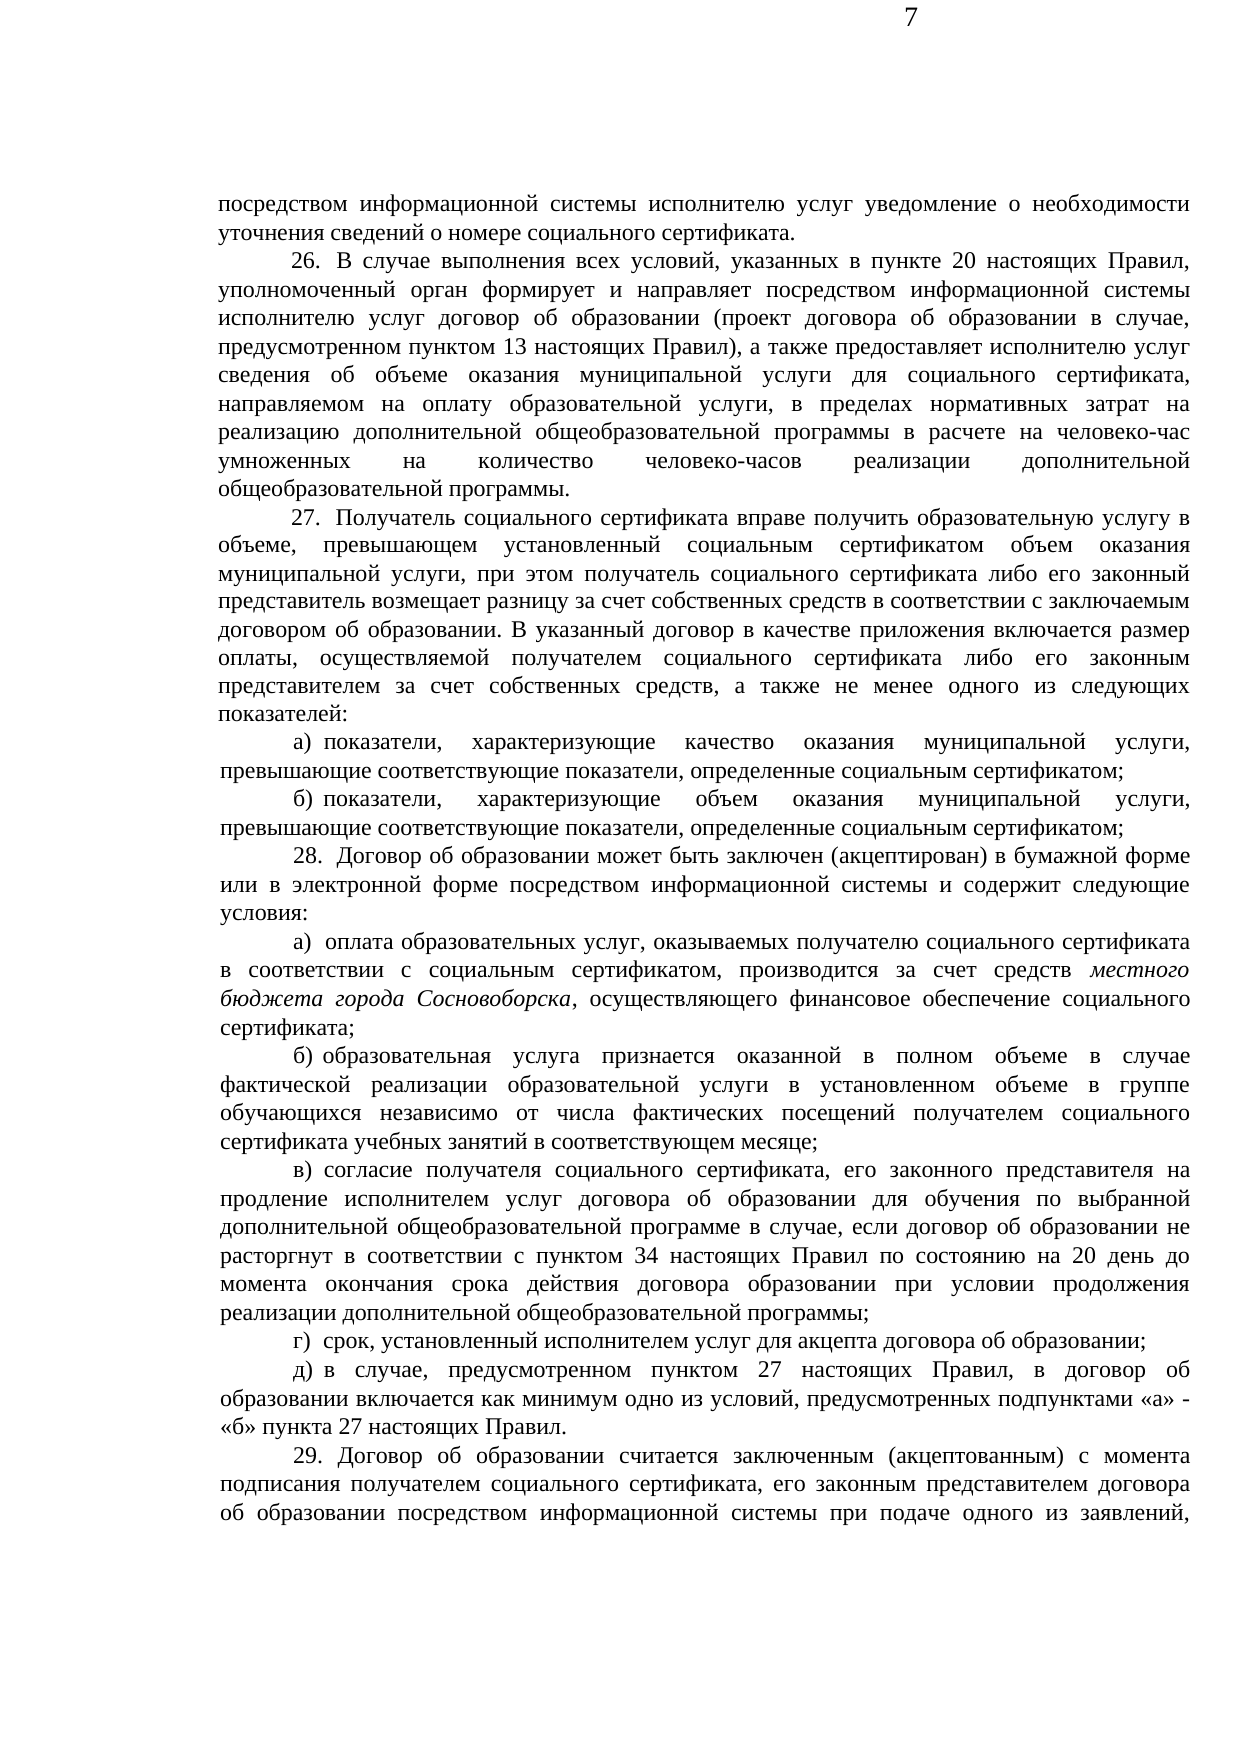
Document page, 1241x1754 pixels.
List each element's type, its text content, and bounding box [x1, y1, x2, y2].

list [218, 188, 1191, 246]
list Получатель социального сертификата вправе получить образовательную услугу в объеме, превышающем установленный социальным сертификатом объем оказания муниципальной услуги, при этом получатель социального сертификата либо его законный представитель возмещает разницу за счет собственных средств в соответствии с заключаемым договором об образовании. В указанный договор в качестве приложения включается размер оплаты, осуществляемой получателем социального сертификата либо его законным представителем за счет собственных средств, а также не менее одного из следующих показателей: [218, 502, 1191, 727]
text в) согласие получателя социального сертификата, его законного представителя на продление исполнителем услуг договора об образовании для обучения по выбранной дополнительной общеобразовательной программе в случае, если договор об образовании не расторгнут в соответствии с пунктом 34 настоящих Правил по состоянию на 20 день до момента окончания срока действия договора образовании при условии продолжения реализации дополнительной общеобразовательной программы; [220, 1155, 1191, 1326]
text д) в случае, предусмотренном пунктом 27 настоящих Правил, в договор об образовании включается как минимум одно из условий, предусмотренных подпунктами «а» - «б» пункта 27 настоящих Правил. [220, 1354, 1191, 1440]
text б) образовательная услуга признается оказанной в полном объеме в случае фактической реализации образовательной услуги в установленном объеме в группе обучающихся независимо от числа фактических посещений получателем социального сертификата учебных занятий в соответствующем месяце; [220, 1041, 1191, 1155]
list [220, 1440, 1191, 1526]
text б) показатели, характеризующие объем оказания муниципальной услуги, превышающие соответствующие показатели, определенные социальным сертификатом; [220, 784, 1191, 841]
text г) срок, установленный исполнителем услуг для акцепта договора об образовании; [220, 1326, 1193, 1354]
text а) оплата образовательных услуг, оказываемых получателю социального сертификата в соответствии с социальным сертификатом, производится за счет средств местного бюджета города Сосновоборска, осуществляющего финансовое обеспечение социального сертификата; [220, 926, 1191, 1041]
list В случае выполнения всех условий, указанных в пункте 20 настоящих Правил, уполномоченный орган формирует и направляет посредством информационной системы исполнителю услуг договор об образовании (проект договора об образовании в случае, предусмотренном пунктом 13 настоящих Правил), а также предоставляет исполнителю услуг сведения об объеме оказания муниципальной услуги для социального сертификата, направляемом на оплату образовательной услуги, в пределах нормативных затрат на реализацию дополнительной общеобразовательной программы в расчете на человеко-час умноженных на количество человеко-часов реализации дополнительной общеобразовательной программы. [218, 246, 1191, 502]
list Договор об образовании может быть заключен (акцептирован) в бумажной форме или в электронной форме посредством информационной системы и содержит следующие условия: [220, 841, 1191, 926]
text а) показатели, характеризующие качество оказания муниципальной услуги, превышающие соответствующие показатели, определенные социальным сертификатом; [220, 727, 1191, 784]
